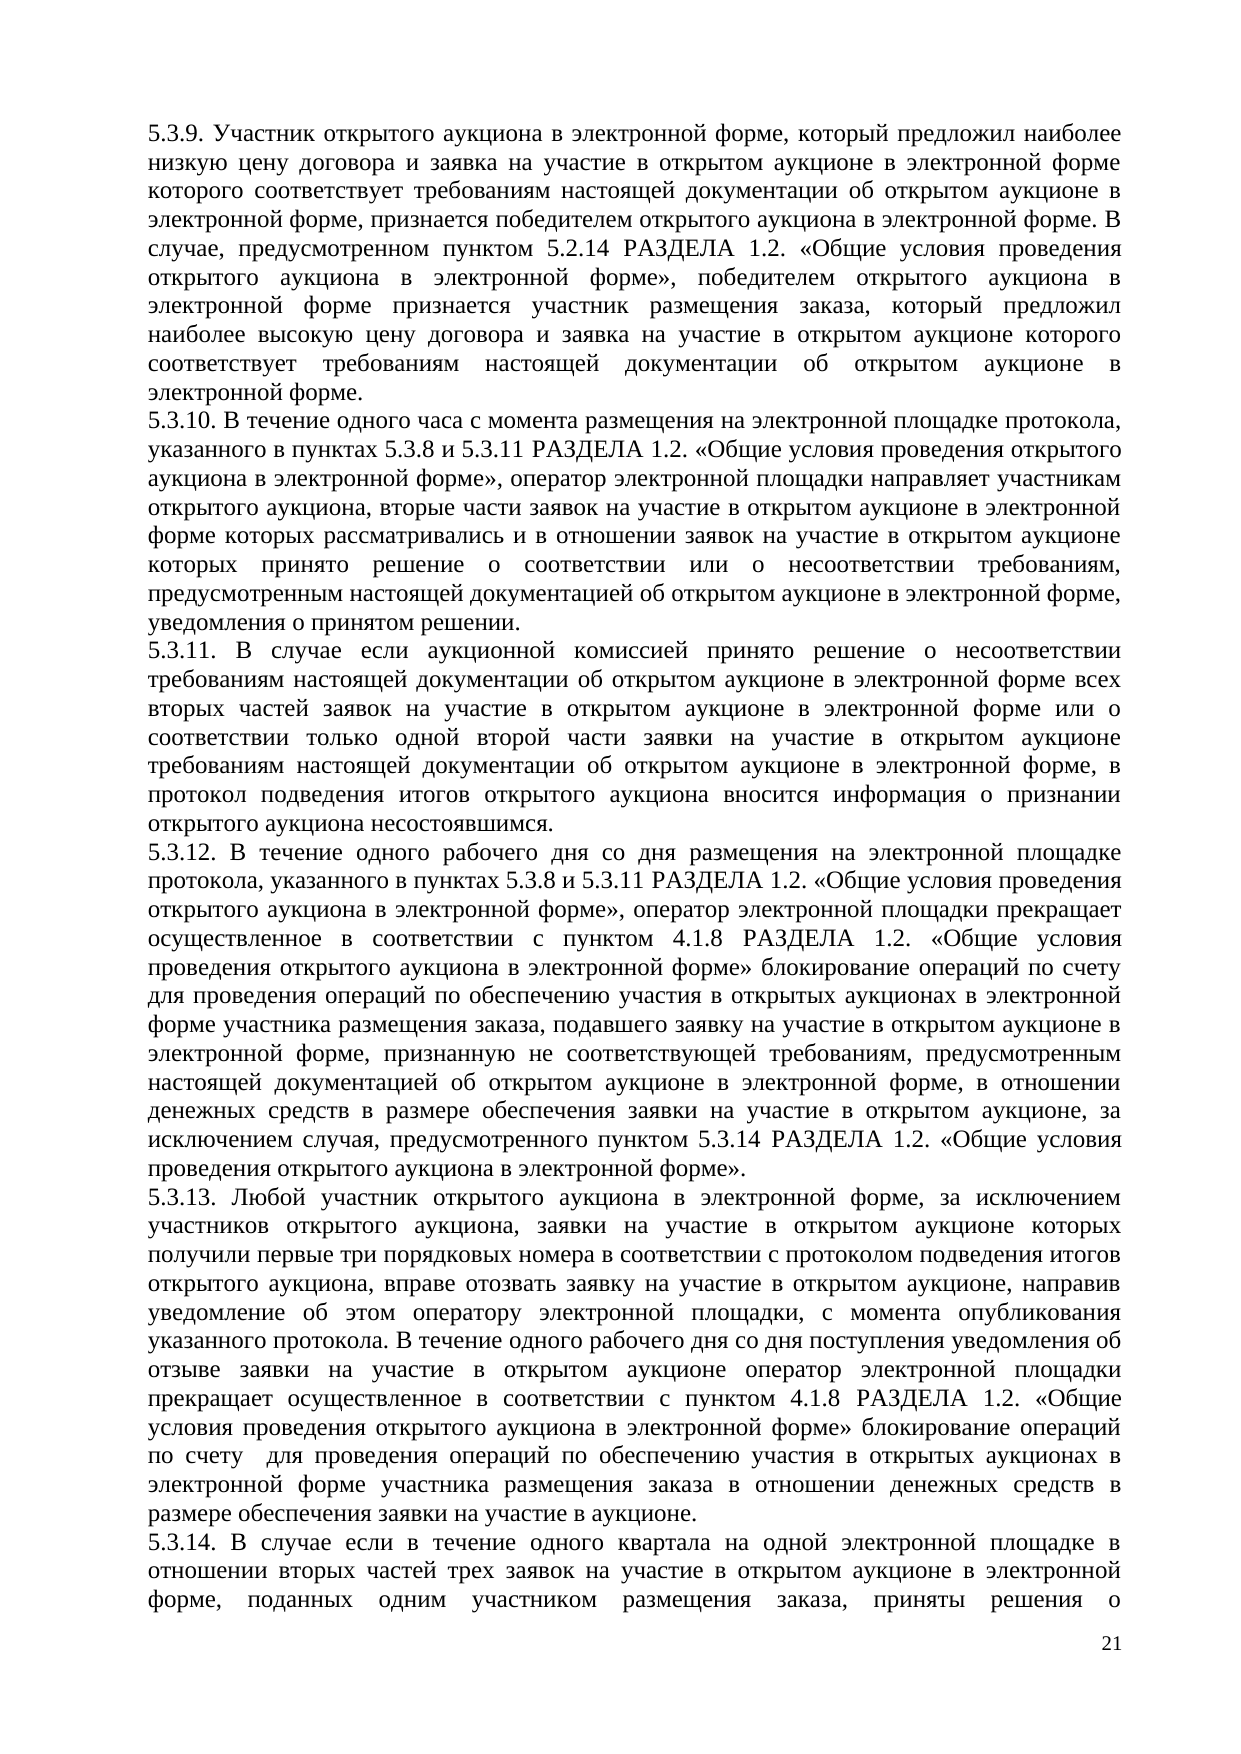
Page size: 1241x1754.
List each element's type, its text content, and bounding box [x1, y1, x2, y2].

text 5.3.11. В случае если аукционной комиссией принято решение о несоответствии требованиям настоящей документации об открытом аукционе в электронной форме всех вторых частей заявок на участие в открытом аукционе в электронной форме или о соответствии только одной второй части заявки на участие в открытом аукционе требованиям настоящей документации об открытом аукционе в электронной форме, в протокол подведения итогов открытого аукциона вносится информация о признании открытого аукциона несостоявшимся. [148, 636, 1122, 837]
text 5.3.12. В течение одного рабочего дня со дня размещения на электронной площадке протокола, указанного в пунктах 5.3.8 и 5.3.11 Раздела 1.2. «Общие условия проведения открытого аукциона в электронной форме», оператор электронной площадки прекращает осуществленное в соответствии с пунктом 4.1.8 Раздела 1.2. «Общие условия проведения открытого аукциона в электронной форме» блокирование операций по счету для проведения операций по обеспечению участия в открытых аукционах в электронной форме участника размещения заказа, подавшего заявку на участие в открытом аукционе в электронной форме, признанную не соответствующей требованиям, предусмотренным настоящей документацией об открытом аукционе в электронной форме, в отношении денежных средств в размере обеспечения заявки на участие в открытом аукционе, за исключением случая, предусмотренного пунктом 5.3.14 Раздела 1.2. «Общие условия проведения открытого аукциона в электронной форме». [148, 837, 1122, 1182]
text 5.3.9. Участник открытого аукциона в электронной форме, который предложил наиболее низкую цену договора и заявка на участие в открытом аукционе в электронной форме которого соответствует требованиям настоящей документации об открытом аукционе в электронной форме, признается победителем открытого аукциона в электронной форме. В случае, предусмотренном пунктом 5.2.14 Раздела 1.2. «Общие условия проведения открытого аукциона в электронной форме», победителем открытого аукциона в электронной форме признается участник размещения заказа, который предложил наиболее высокую цену договора и заявка на участие в открытом аукционе которого соответствует требованиям настоящей документации об открытом аукционе в электронной форме. [148, 118, 1122, 406]
text 5.3.10. В течение одного часа с момента размещения на электронной площадке протокола, указанного в пунктах 5.3.8 и 5.3.11 Раздела 1.2. «Общие условия проведения открытого аукциона в электронной форме», оператор электронной площадки направляет участникам открытого аукциона, вторые части заявок на участие в открытом аукционе в электронной форме которых рассматривались и в отношении заявок на участие в открытом аукционе которых принято решение о соответствии или о несоответствии требованиям, предусмотренным настоящей документацией об открытом аукционе в электронной форме, уведомления о принятом решении. [148, 406, 1122, 636]
text 5.3.13. Любой участник открытого аукциона в электронной форме, за исключением участников открытого аукциона, заявки на участие в открытом аукционе которых получили первые три порядковых номера в соответствии с протоколом подведения итогов открытого аукциона, вправе отозвать заявку на участие в открытом аукционе, направив уведомление об этом оператору электронной площадки, с момента опубликования указанного протокола. В течение одного рабочего дня со дня поступления уведомления об отзыве заявки на участие в открытом аукционе оператор электронной площадки прекращает осуществленное в соответствии с пунктом 4.1.8 Раздела 1.2. «Общие условия проведения открытого аукциона в электронной форме» блокирование операций по счету для проведения операций по обеспечению участия в открытых аукционах в электронной форме участника размещения заказа в отношении денежных средств в размере обеспечения заявки на участие в аукционе. [148, 1182, 1122, 1527]
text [148, 1527, 1122, 1613]
